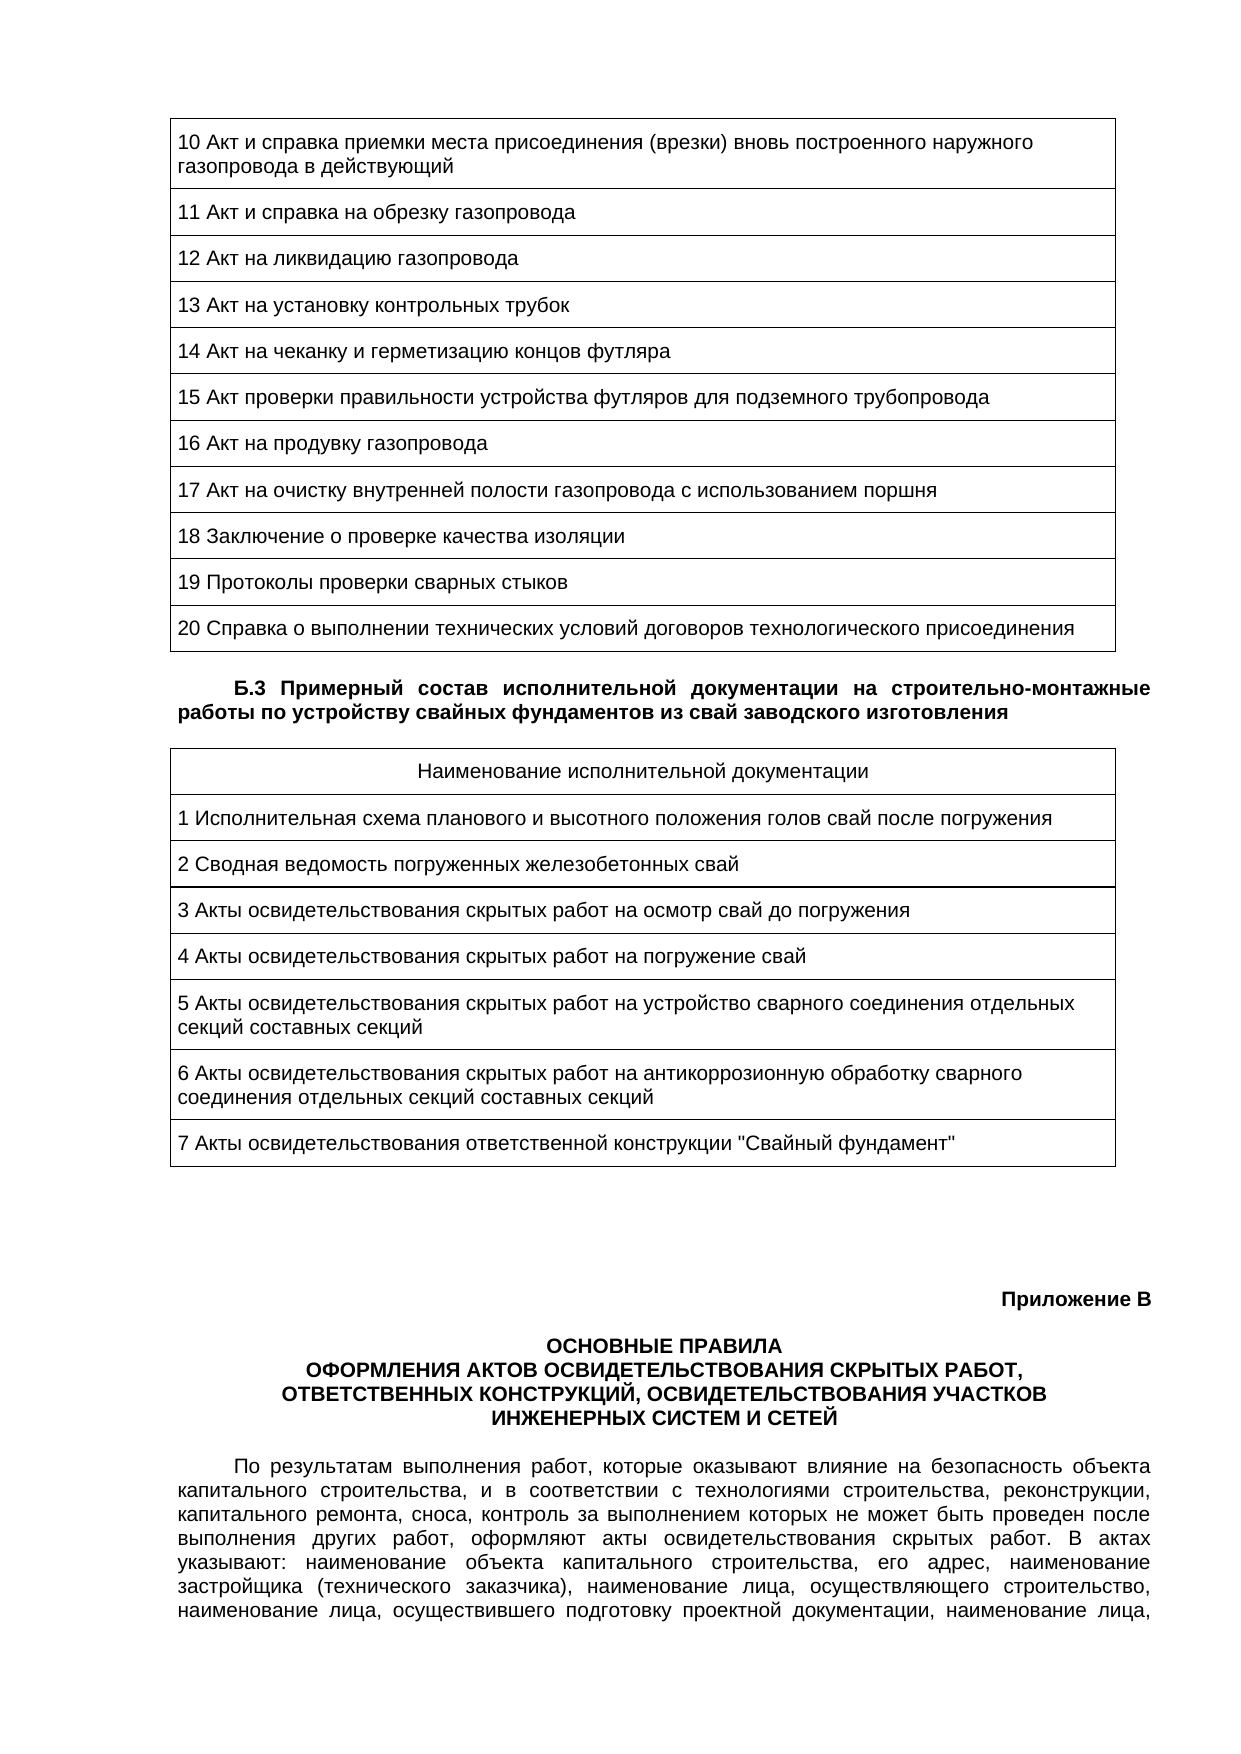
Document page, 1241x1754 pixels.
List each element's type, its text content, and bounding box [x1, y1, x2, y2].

table_cell 19 Протоколы проверки сварных стыков [171, 559, 1115, 604]
table_cell 20 Справка о выполнении технических условий договоров технологического присоединения [171, 606, 1115, 651]
table_cell 13 Акт на установку контрольных трубок [171, 282, 1115, 327]
table_cell 11 Акт и справка на обрезку газопровода [171, 189, 1115, 234]
table_cell 12 Акт на ликвидацию газопровода [171, 236, 1115, 281]
table_cell 1 Исполнительная схема планового и высотного положения голов свай после погружения [171, 795, 1115, 840]
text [177, 1454, 1152, 1622]
table_cell 5 Акты освидетельствования скрытых работ на устройство сварного соединения отдельных секций составных секций [171, 980, 1115, 1049]
table_header Наименование исполнительной документации [171, 749, 1115, 794]
table_cell 10 Акт и справка приемки места присоединения (врезки) вновь построенного наружного газопровода в действующий [171, 119, 1115, 188]
table_cell 2 Сводная ведомость погруженных железобетонных свай [171, 841, 1115, 886]
title ОФОРМЛЕНИЯ АКТОВ ОСВИДЕТЕЛЬСТВОВАНИЯ СКРЫТЫХ РАБОТ, [177, 1358, 1152, 1382]
table_cell 17 Акт на очистку внутренней полости газопровода с использованием поршня [171, 467, 1115, 512]
text Приложение В [177, 1286, 1152, 1310]
table_cell 15 Акт проверки правильности устройства футляров для подземного трубопровода [171, 374, 1115, 419]
title ОСНОВНЫЕ ПРАВИЛА [177, 1334, 1152, 1358]
table_cell 7 Акты освидетельствования ответственной конструкции "Свайный фундамент" [171, 1120, 1115, 1166]
title ОТВЕТСТВЕННЫХ КОНСТРУКЦИЙ, ОСВИДЕТЕЛЬСТВОВАНИЯ УЧАСТКОВ [177, 1382, 1152, 1406]
table_cell 18 Заключение о проверке качества изоляции [171, 513, 1115, 558]
table_cell 14 Акт на чеканку и герметизацию концов футляра [171, 328, 1115, 373]
table_cell 3 Акты освидетельствования скрытых работ на осмотр свай до погружения [171, 888, 1115, 933]
table_cell 16 Акт на продувку газопровода [171, 421, 1115, 466]
title ИНЖЕНЕРНЫХ СИСТЕМ И СЕТЕЙ [177, 1406, 1152, 1430]
table_cell 6 Акты освидетельствования скрытых работ на антикоррозионную обработку сварного соединения отдельных секций составных секций [171, 1050, 1115, 1119]
text Б.3 Примерный состав исполнительной документации на строительно-монтажные работы по устройству свайных фундаментов из свай заводского изготовления [177, 676, 1152, 724]
table_cell 4 Акты освидетельствования скрытых работ на погружение свай [171, 934, 1115, 979]
